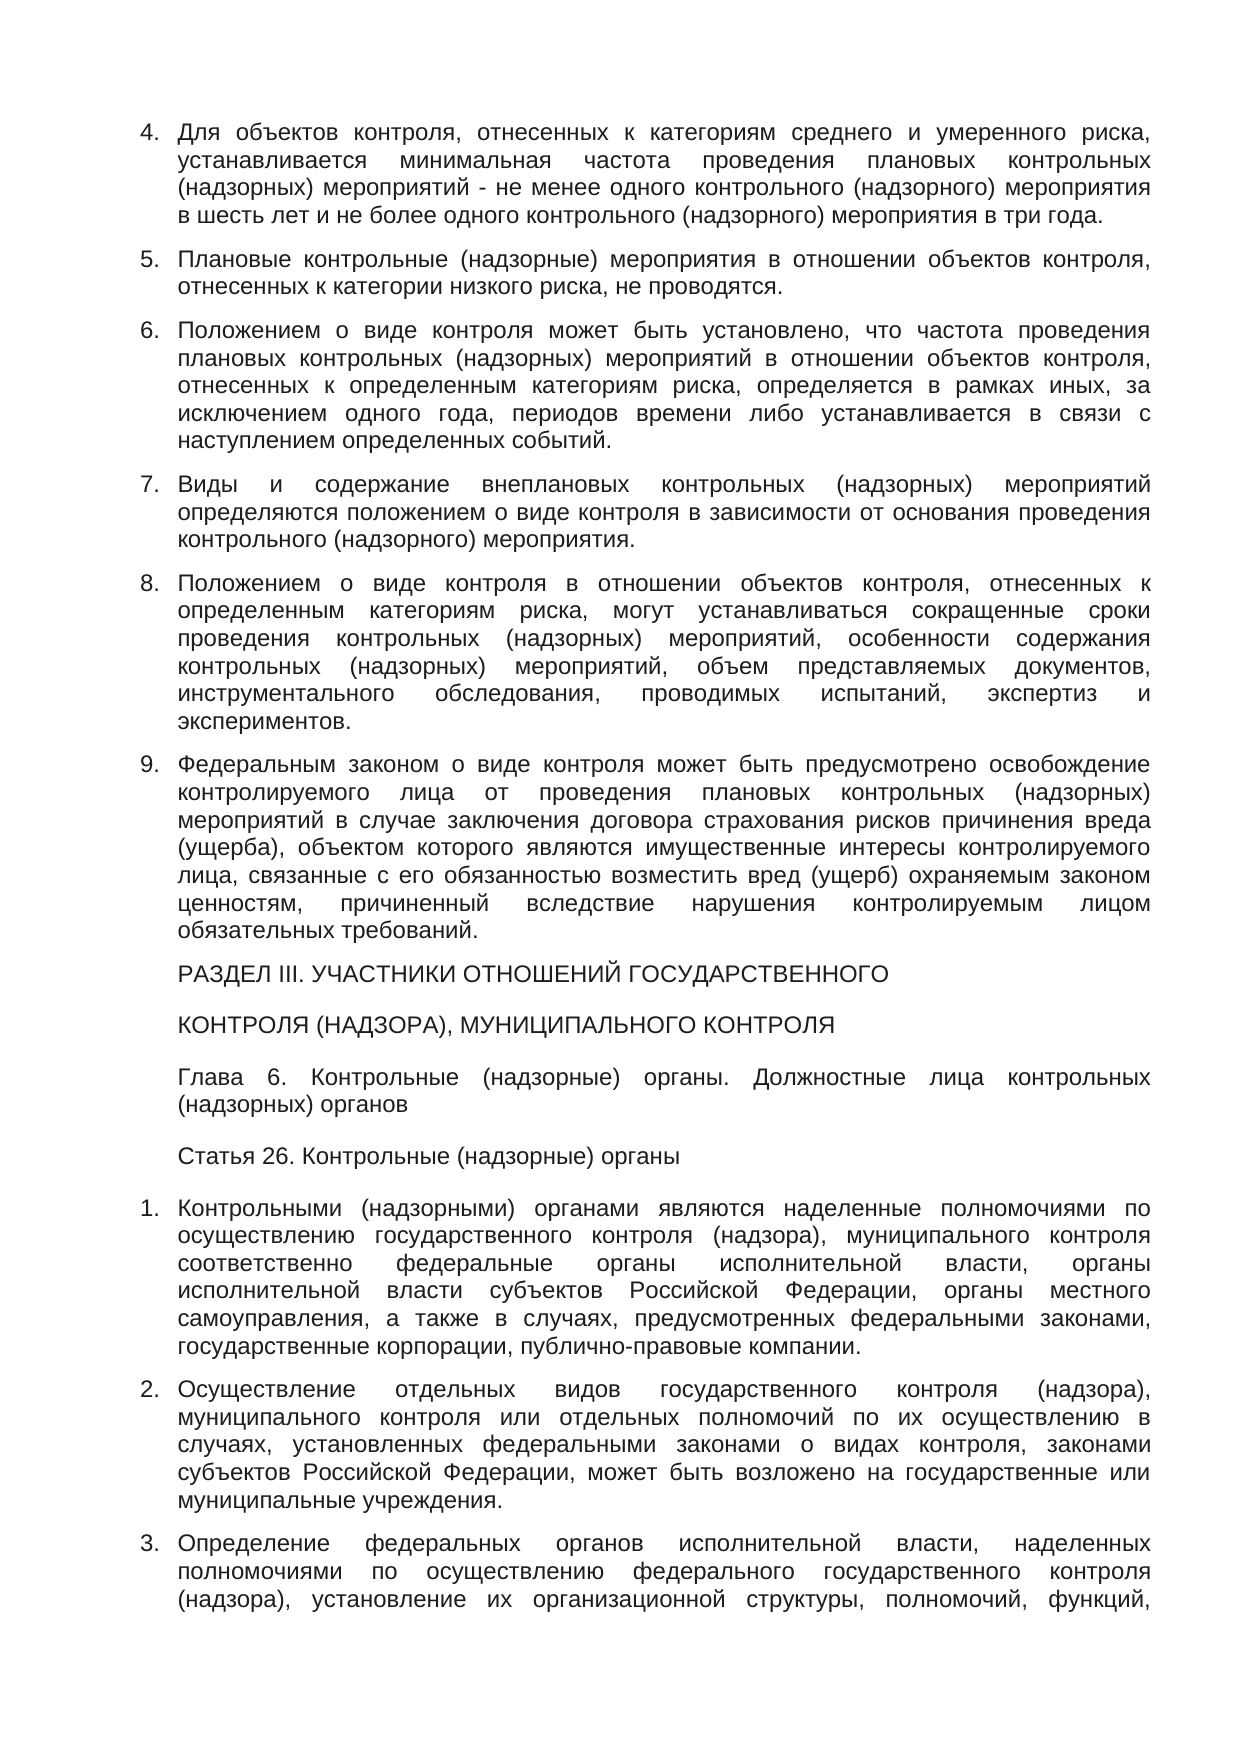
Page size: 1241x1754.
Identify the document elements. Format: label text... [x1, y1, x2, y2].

list Виды и содержание внеплановых контрольных (надзорных) мероприятий определяются положением о виде контроля в зависимости от основания проведения контрольного (надзорного) мероприятия. [140, 470, 1152, 553]
list Плановые контрольные (надзорные) мероприятия в отношении объектов контроля, отнесенных к категории низкого риска, не проводятся. [140, 244, 1152, 300]
text КОНТРОЛЯ (НАДЗОРА), МУНИЦИПАЛЬНОГО КОНТРОЛЯ [177, 1011, 1152, 1039]
list Для объектов контроля, отнесенных к категориям среднего и умеренного риска, устанавливается минимальная частота проведения плановых контрольных (надзорных) мероприятий - не менее одного контрольного (надзорного) мероприятия в шесть лет и не более одного контрольного (надзорного) мероприятия в три года. [140, 118, 1152, 228]
list Положением о виде контроля может быть установлено, что частота проведения плановых контрольных (надзорных) мероприятий в отношении объектов контроля, отнесенных к определенным категориям риска, определяется в рамках иных, за исключением одного года, периодов времени либо устанавливается в связи с наступлением определенных событий. [140, 316, 1152, 454]
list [140, 1529, 1152, 1612]
list Контрольными (надзорными) органами являются наделенные полномочиями по осуществлению государственного контроля (надзора), муниципального контроля соответственно федеральные органы исполнительной власти, органы исполнительной власти субъектов Российской Федерации, органы местного самоуправления, а также в случаях, предусмотренных федеральными законами, государственные корпорации, публично-правовые компании. [140, 1193, 1152, 1359]
text Статья 26. Контрольные (надзорные) органы [177, 1142, 1152, 1169]
list Положением о виде контроля в отношении объектов контроля, отнесенных к определенным категориям риска, могут устанавливаться сокращенные сроки проведения контрольных (надзорных) мероприятий, особенности содержания контрольных (надзорных) мероприятий, объем представляемых документов, инструментального обследования, проводимых испытаний, экспертиз и экспериментов. [140, 569, 1152, 734]
list Федеральным законом о виде контроля может быть предусмотрено освобождение контролируемого лица от проведения плановых контрольных (надзорных) мероприятий в случае заключения договора страхования рисков причинения вреда (ущерба), объектом которого являются имущественные интересы контролируемого лица, связанные с его обязанностью возместить вред (ущерб) охраняемым законом ценностям, причиненный вследствие нарушения контролируемым лицом обязательных требований. [140, 750, 1152, 944]
list Осуществление отдельных видов государственного контроля (надзора), муниципального контроля или отдельных полномочий по их осуществлению в случаях, установленных федеральными законами о видах контроля, законами субъектов Российской Федерации, может быть возложено на государственные или муниципальные учреждения. [140, 1375, 1152, 1513]
text Глава 6. Контрольные (надзорные) органы. Должностные лица контрольных (надзорных) органов [177, 1063, 1152, 1118]
text РАЗДЕЛ III. УЧАСТНИКИ ОТНОШЕНИЙ ГОСУДАРСТВЕННОГО [177, 960, 1152, 987]
